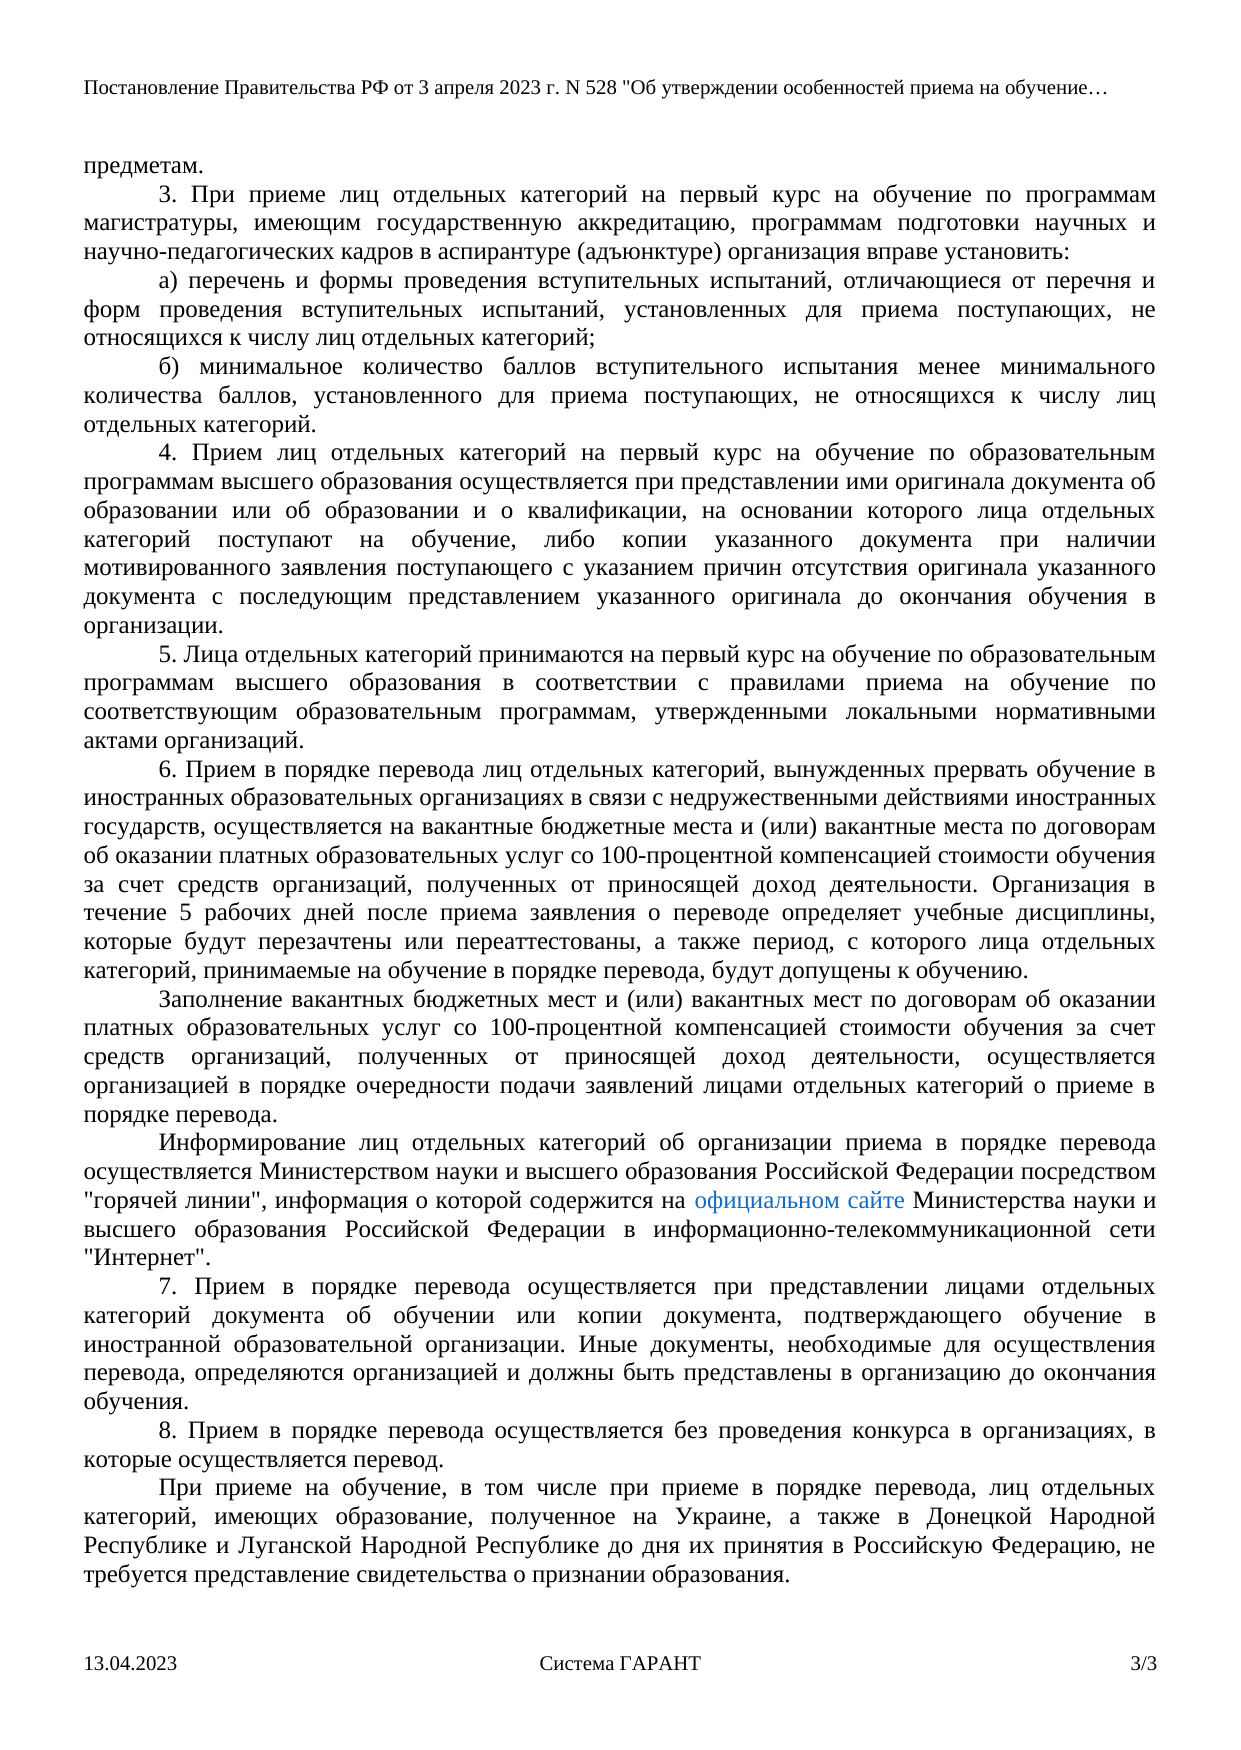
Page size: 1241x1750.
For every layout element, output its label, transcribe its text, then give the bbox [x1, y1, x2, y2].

text 7. Прием в порядке перевода осуществляется при представлении лицами отдельных категорий документа об обучении или копии документа, подтверждающего обучение в иностранной образовательной организации. Иные документы, необходимые для осуществления перевода, определяются организацией и должны быть представлены в организацию до окончания обучения. [83, 1271, 1157, 1415]
text При приеме на обучение, в том числе при приеме в порядке перевода, лиц отдельных категорий, имеющих образование, полученное на Украине, а также в Донецкой Народной Республике и Луганской Народной Республике до дня их принятия в Российскую Федерацию, не требуется представление свидетельства о признании образования. [83, 1472, 1157, 1587]
text 8. Прием в порядке перевода осуществляется без проведения конкурса в организациях, в которые осуществляется перевод. [83, 1415, 1157, 1472]
text 6. Прием в порядке перевода лиц отдельных категорий, вынужденных прервать обучение в иностранных образовательных организациях в связи с недружественными действиями иностранных государств, осуществляется на вакантные бюджетные места и (или) вакантные места по договорам об оказании платных образовательных услуг со 100-процентной компенсацией стоимости обучения за счет средств организаций, полученных от приносящей доход деятельности. Организация в течение 5 рабочих дней после приема заявления о переводе определяет учебные дисциплины, которые будут перезачтены или переаттестованы, а также период, с которого лица отдельных категорий, принимаемые на обучение в порядке перевода, будут допущены к обучению. [83, 754, 1157, 984]
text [83, 150, 1157, 179]
text 3. При приеме лиц отдельных категорий на первый курс на обучение по программам магистратуры, имеющим государственную аккредитацию, программам подготовки научных и научно-педагогических кадров в аспирантуре (адъюнктуре) организация вправе установить: [83, 179, 1157, 265]
text б) минимальное количество баллов вступительного испытания менее минимального количества баллов, установленного для приема поступающих, не относящихся к числу лиц отдельных категорий. [83, 351, 1157, 437]
text 5. Лица отдельных категорий принимаются на первый курс на обучение по образовательным программам высшего образования в соответствии с правилами приема на обучение по соответствующим образовательным программам, утвержденными локальными нормативными актами организаций. [83, 639, 1157, 754]
text 4. Прием лиц отдельных категорий на первый курс на обучение по образовательным программам высшего образования осуществляется при представлении ими оригинала документа об образовании или об образовании и о квалификации, на основании которого лица отдельных категорий поступают на обучение, либо копии указанного документа при наличии мотивированного заявления поступающего с указанием причин отсутствия оригинала указанного документа с последующим представлением указанного оригинала до окончания обучения в организации. [83, 437, 1157, 639]
text Заполнение вакантных бюджетных мест и (или) вакантных мест по договорам об оказании платных образовательных услуг со 100-процентной компенсацией стоимости обучения за счет средств организаций, полученных от приносящей доход деятельности, осуществляется организацией в порядке очередности подачи заявлений лицами отдельных категорий о приеме в порядке перевода. [83, 984, 1157, 1127]
text а) перечень и формы проведения вступительных испытаний, отличающиеся от перечня и форм проведения вступительных испытаний, установленных для приема поступающих, не относящихся к числу лиц отдельных категорий; [83, 265, 1157, 351]
text Информирование лиц отдельных категорий об организации приема в порядке перевода осуществляется Министерством науки и высшего образования Российской Федерации посредством "горячей линии", информация о которой содержится на официальном сайте Министерства науки и высшего образования Российской Федерации в информационно-телекоммуникационной сети "Интернет". [83, 1127, 1157, 1271]
